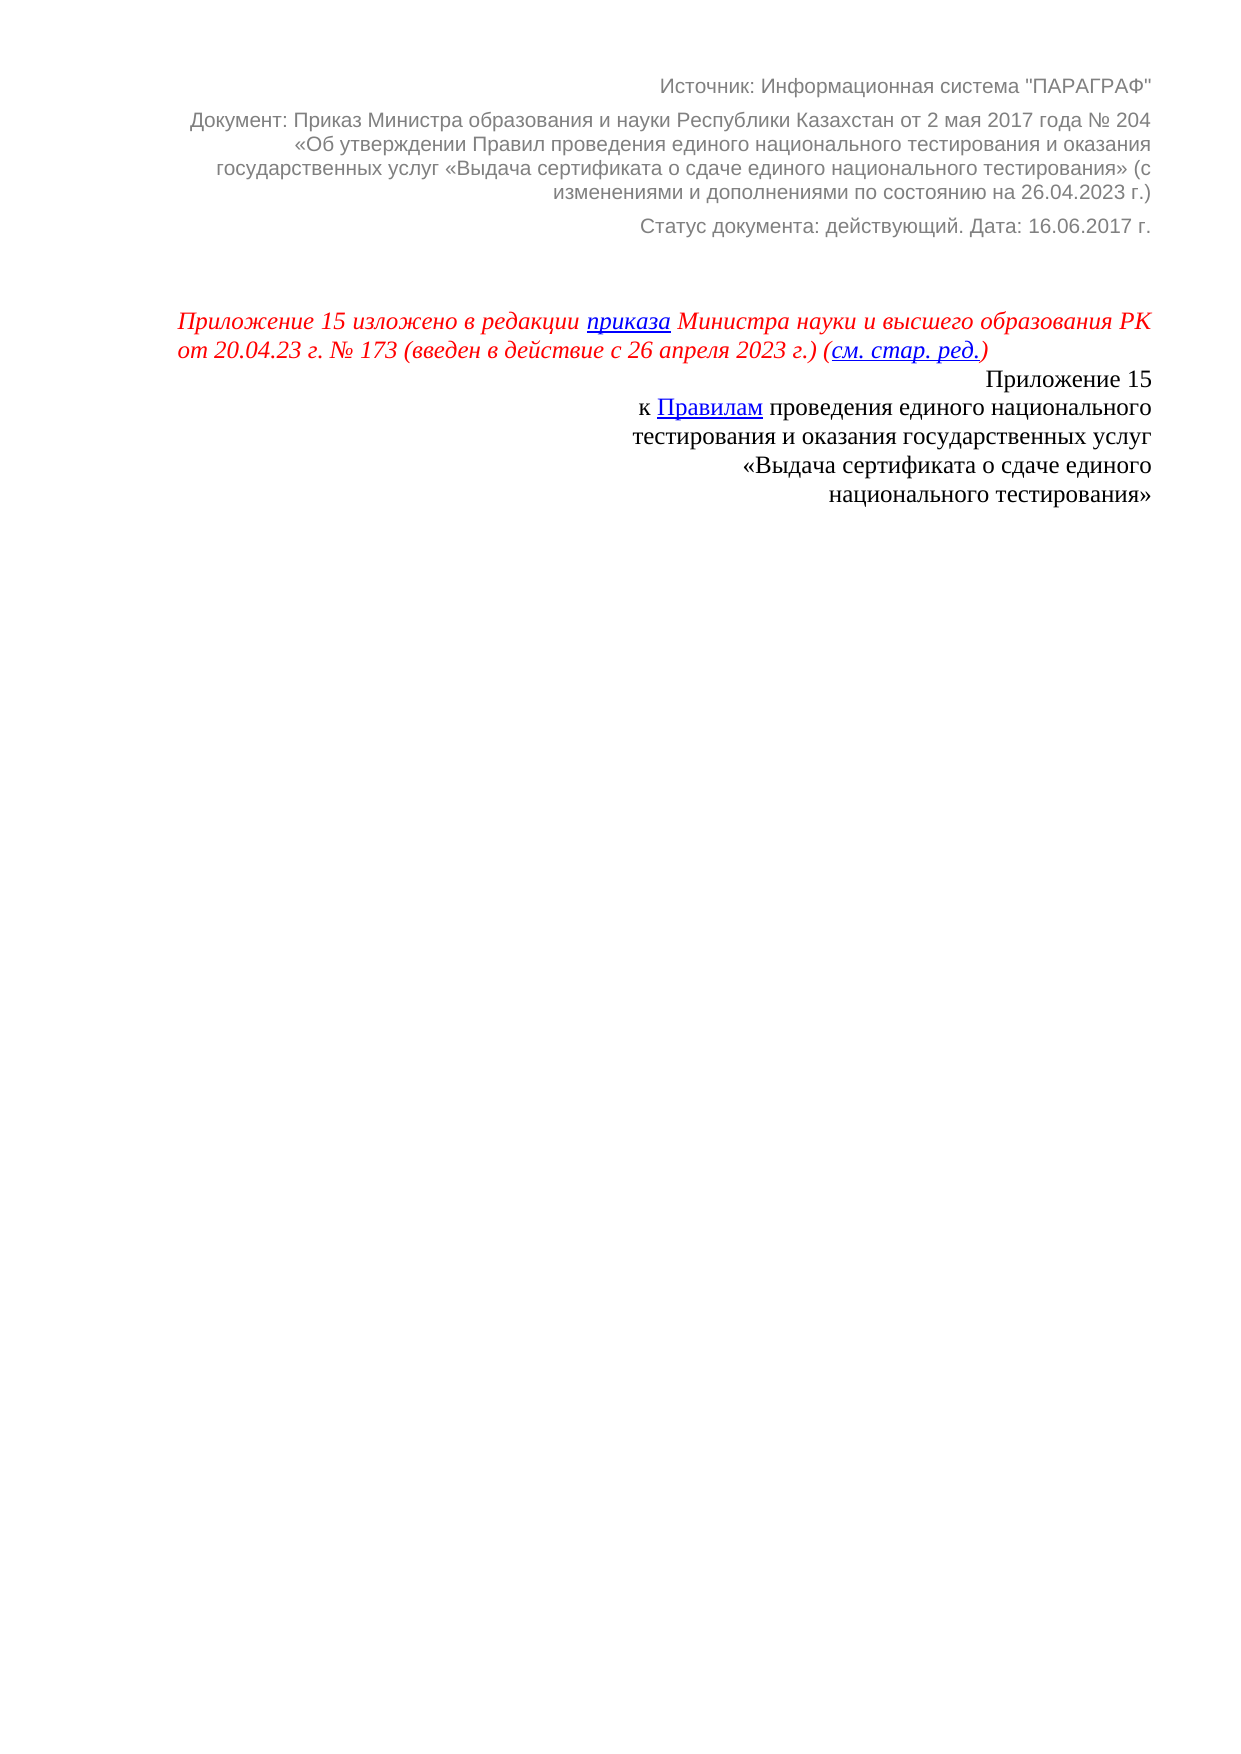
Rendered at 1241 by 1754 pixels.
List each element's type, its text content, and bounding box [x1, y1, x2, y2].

text к Правилам проведения единого национального [177, 392, 1152, 421]
text «Выдача сертификата о сдаче единого [177, 450, 1152, 479]
text тестирования и оказания государственных услуг [177, 421, 1152, 450]
text национального тестирования» [177, 479, 1152, 507]
text Приложение 15 изложено в редакции приказа Министра науки и высшего образования РК от 20.04.23 г. № 173 (введен в действие с 26 апреля 2023 г.) (см. стар. ред.) [177, 306, 1152, 364]
text Приложение 15 [177, 364, 1152, 392]
